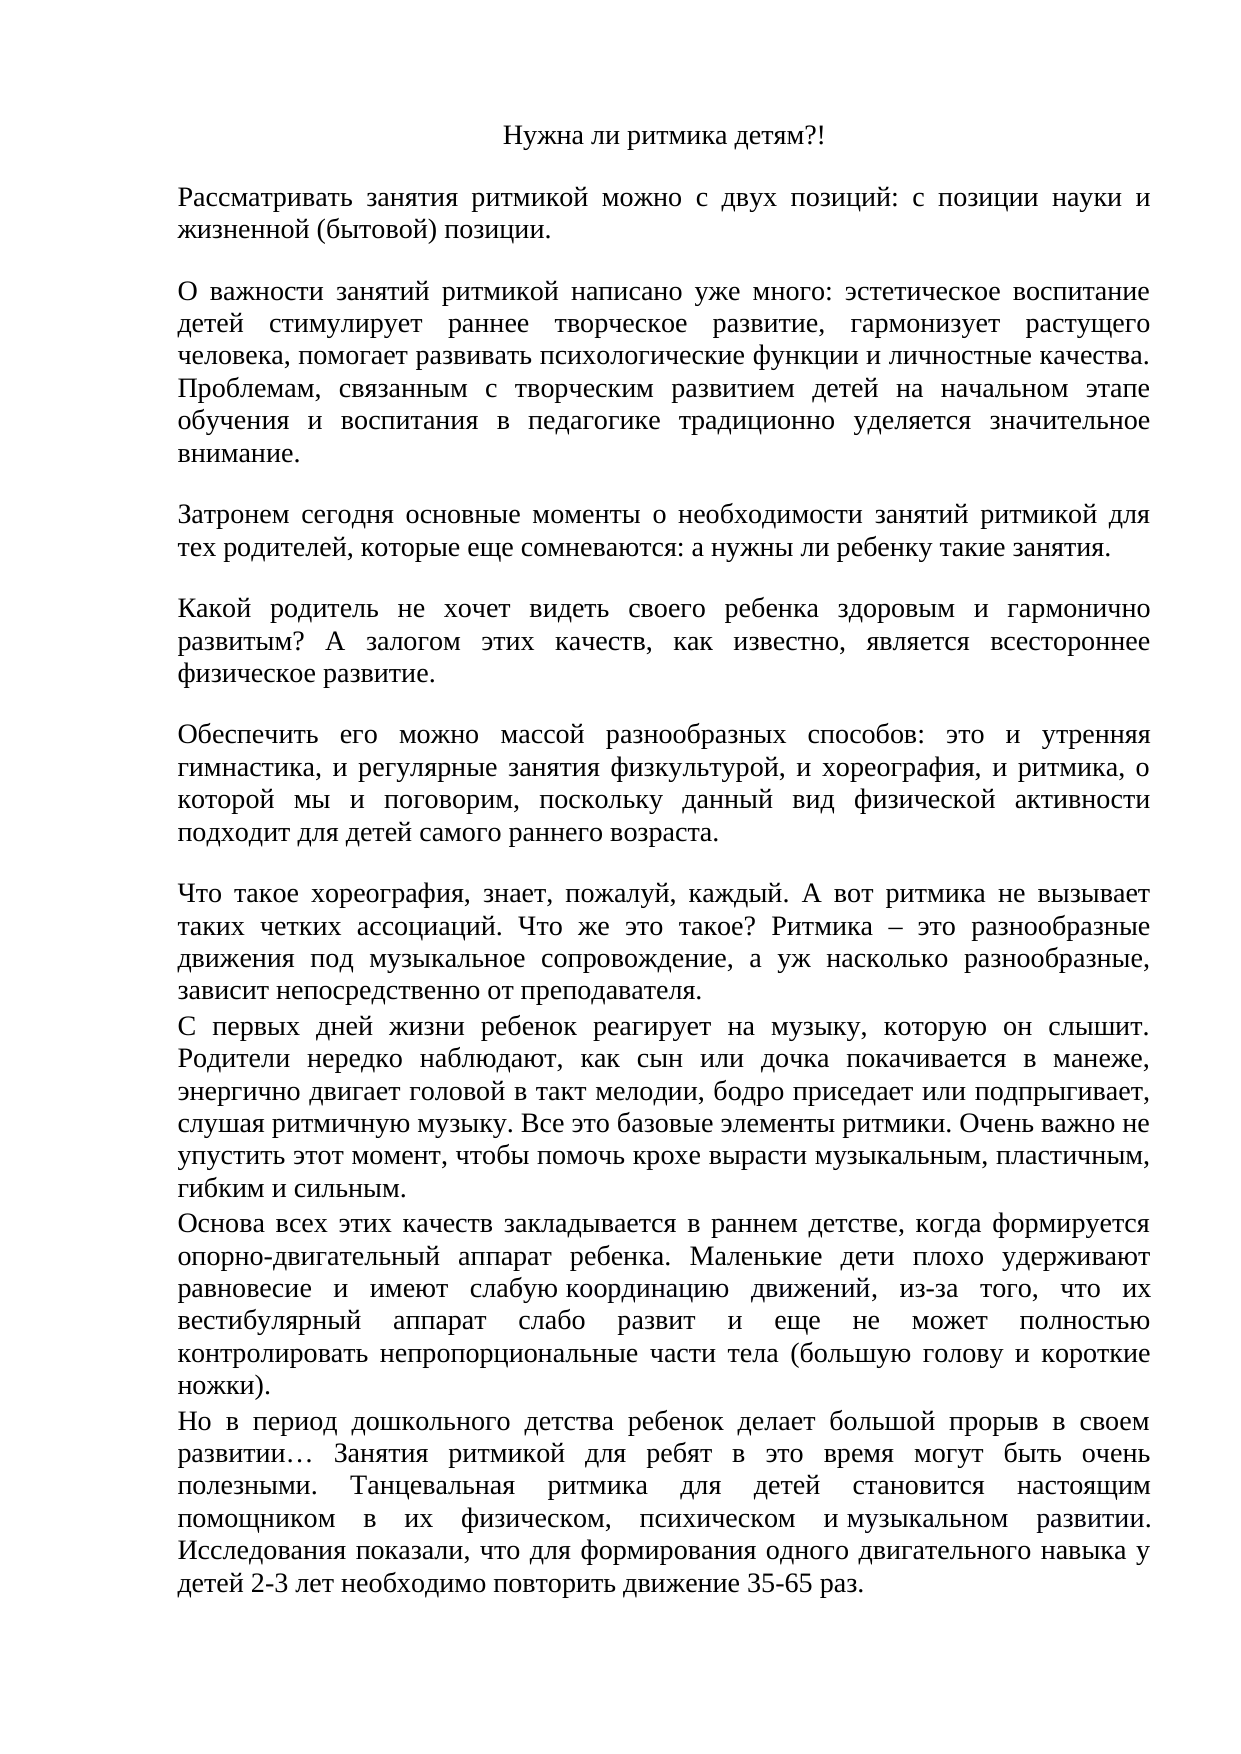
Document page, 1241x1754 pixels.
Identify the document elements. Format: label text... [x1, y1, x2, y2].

text Обеспечить его можно массой разнообразных способов: это и утренняя гимнастика, и регулярные занятия физкультурой, и хореография, и ритмика, о которой мы и поговорим, поскольку данный вид физической активности подходит для детей самого раннего возраста. [177, 717, 1152, 847]
text Но в период дошкольного детства ребенок делает большой прорыв в своем развитии… Занятия ритмикой для ребят в это время могут быть очень полезными. Танцевальная ритмика для детей становится настоящим помощником в их физическом, психическом и музыкальном развитии. Исследования показали, что для формирования одного двигательного навыка у детей 2-3 лет необходимо повторить движение 35-65 раз. [177, 1404, 1152, 1598]
text Нужна ли ритмика детям?! [177, 118, 1152, 151]
text Основа всех этих качеств закладывается в раннем детстве, когда формируется опорно-двигательный аппарат ребенка. Маленькие дети плохо удерживают равновесие и имеют слабую координацию движений, из-за того, что их вестибулярный аппарат слабо развит и еще не может полностью контролировать непропорциональные части тела (большую голову и короткие ножки). [177, 1206, 1152, 1401]
text Затронем сегодня основные моменты о необходимости занятий ритмикой для тех родителей, которые еще сомневаются: а нужны ли ребенку такие занятия. [177, 497, 1152, 562]
text Что такое хореография, знает, пожалуй, каждый. А вот ритмика не вызывает таких четких ассоциаций. Что же это такое? Ритмика – это разнообразные движения под музыкальное сопровождение, а уж насколько разнообразные, зависит непосредственно от преподавателя. [177, 876, 1152, 1006]
text Рассматривать занятия ритмикой можно с двух позиций: с позиции науки и жизненной (бытовой) позиции. [177, 180, 1152, 244]
text С первых дней жизни ребенок реагирует на музыку, которую он слышит. Родители нередко наблюдают, как сын или дочка покачивается в манеже, энергично двигает головой в такт мелодии, бодро приседает или подпрыгивает, слушая ритмичную музыку. Все это базовые элементы ритмики. Очень важно не упустить этот момент, чтобы помочь крохе вырасти музыкальным, пластичным, гибким и сильным. [177, 1009, 1152, 1203]
text Какой родитель не хочет видеть своего ребенка здоровым и гармонично развитым? А залогом этих качеств, как известно, является всестороннее физическое развитие. [177, 591, 1152, 688]
text О важности занятий ритмикой написано уже много: эстетическое воспитание детей стимулирует раннее творческое развитие, гармонизует растущего человека, помогает развивать психологические функции и личностные качества. Проблемам, связанным с творческим развитием детей на начальном этапе обучения и воспитания в педагогике традиционно уделяется значительное внимание. [177, 274, 1152, 468]
